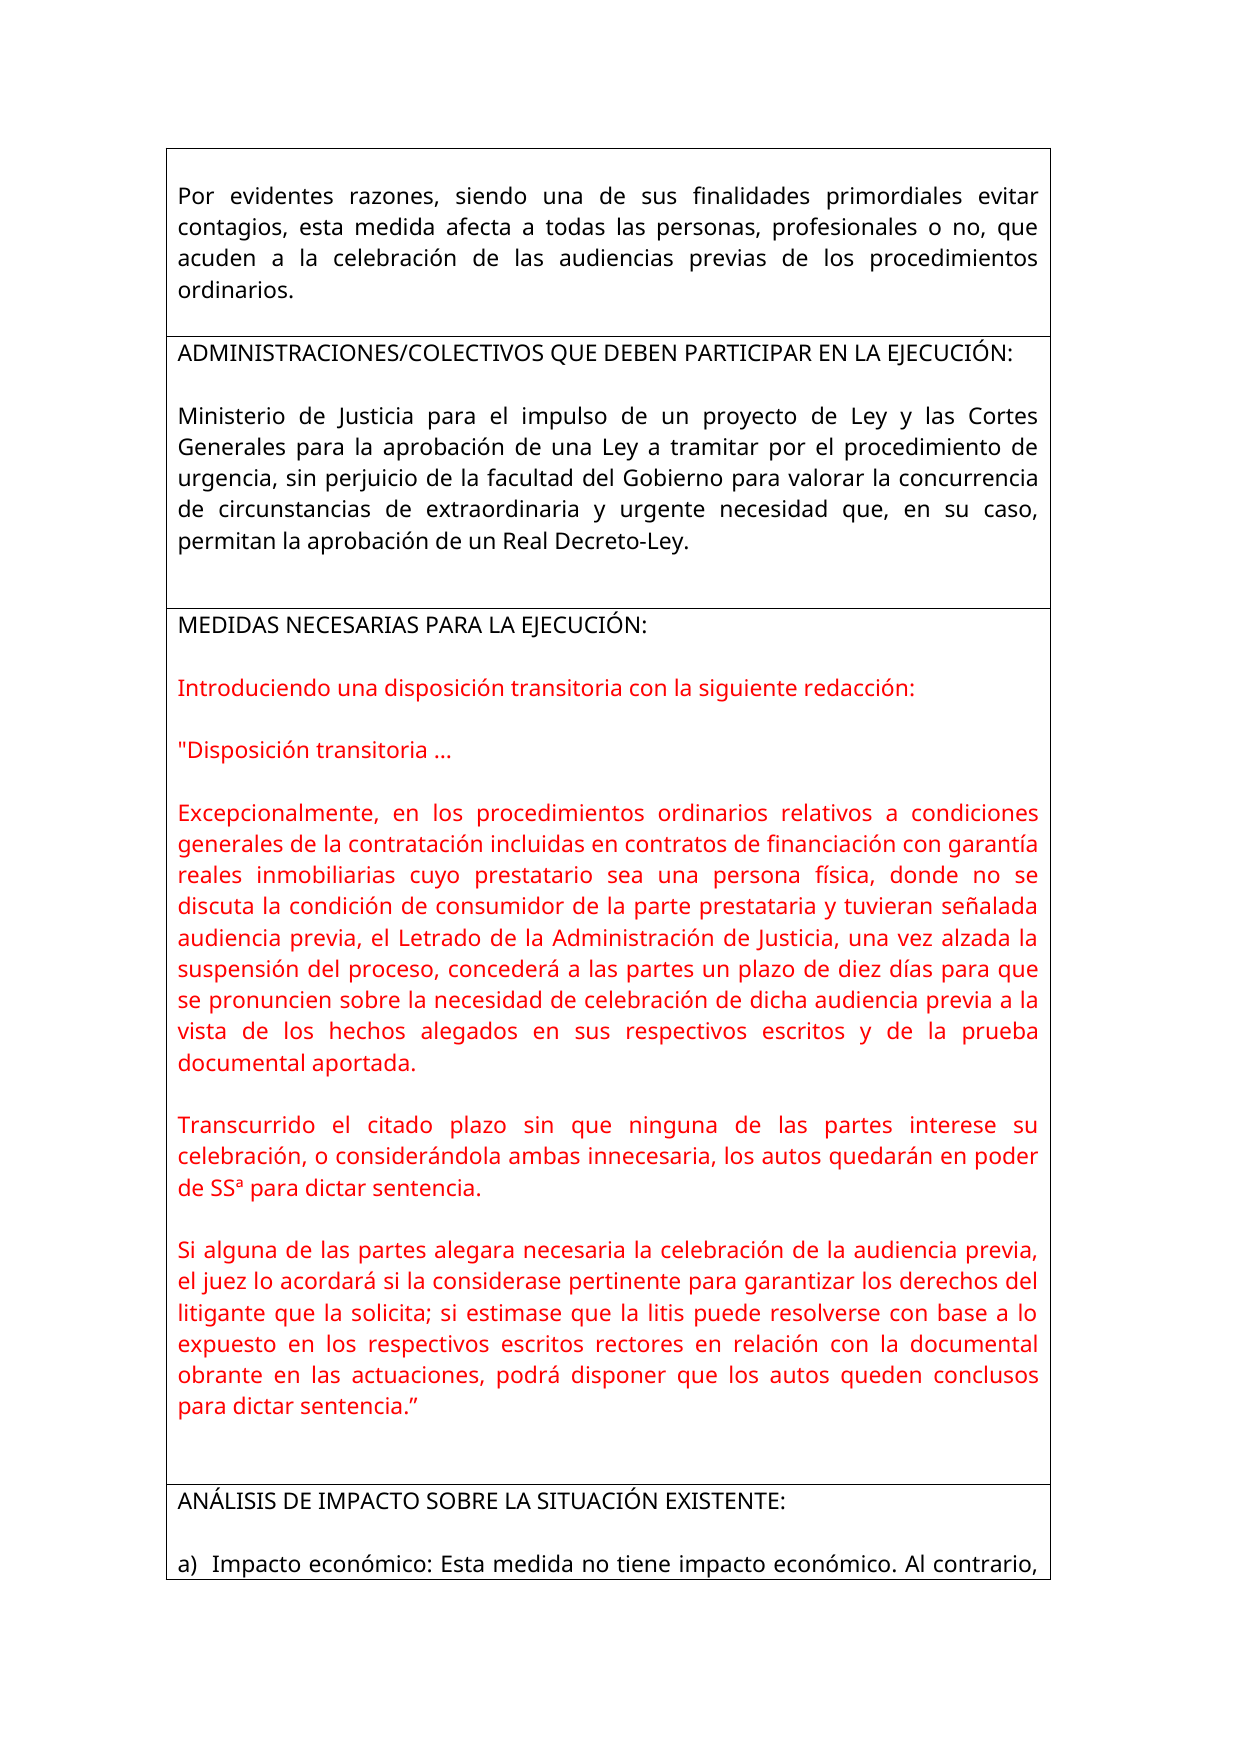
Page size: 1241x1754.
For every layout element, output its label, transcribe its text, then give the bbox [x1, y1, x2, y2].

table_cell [167, 149, 1050, 336]
table_cell MEDIDAS NECESARIAS PARA LA EJECUCIÓN: Introduciendo una disposición transitoria con la siguiente redacción: "Disposición transitoria … Excepcionalmente, en los procedimientos ordinarios relativos a condiciones generales de la contratación incluidas en contratos de financiación con garantía reales inmobiliarias cuyo prestatario sea una persona física, donde no se discuta la condición de consumidor de la parte prestataria y tuvieran señalada audiencia previa, el Letrado de la Administración de Justicia, una vez alzada la suspensión del proceso, concederá a las partes un plazo de diez días para que se pronuncien sobre la necesidad de celebración de dicha audiencia previa a la vista de los hechos alegados en sus respectivos escritos y de la prueba documental aportada. Transcurrido el citado plazo sin que ninguna de las partes interese su celebración, o considerándola ambas innecesaria, los autos quedarán en poder de SSª para dictar sentencia. Si alguna de las partes alegara necesaria la celebración de la audiencia previa, el juez lo acordará si la considerase pertinente para garantizar los derechos del litigante que la solicita; si estimase que la litis puede resolverse con base a lo expuesto en los respectivos escritos rectores en relación con la documental obrante en las actuaciones, podrá disponer que los autos queden conclusos para dictar sentencia.” [167, 609, 1050, 1484]
table_cell ADMINISTRACIONES/COLECTIVOS QUE DEBEN PARTICIPAR EN LA EJECUCIÓN: Ministerio de Justicia para el impulso de un proyecto de Ley y las Cortes Generales para la aprobación de una Ley a tramitar por el procedimiento de urgencia, sin perjuicio de la facultad del Gobierno para valorar la concurrencia de circunstancias de extraordinaria y urgente necesidad que, en su caso, permitan la aprobación de un Real Decreto-Ley. [167, 337, 1050, 608]
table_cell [167, 1485, 1050, 1579]
